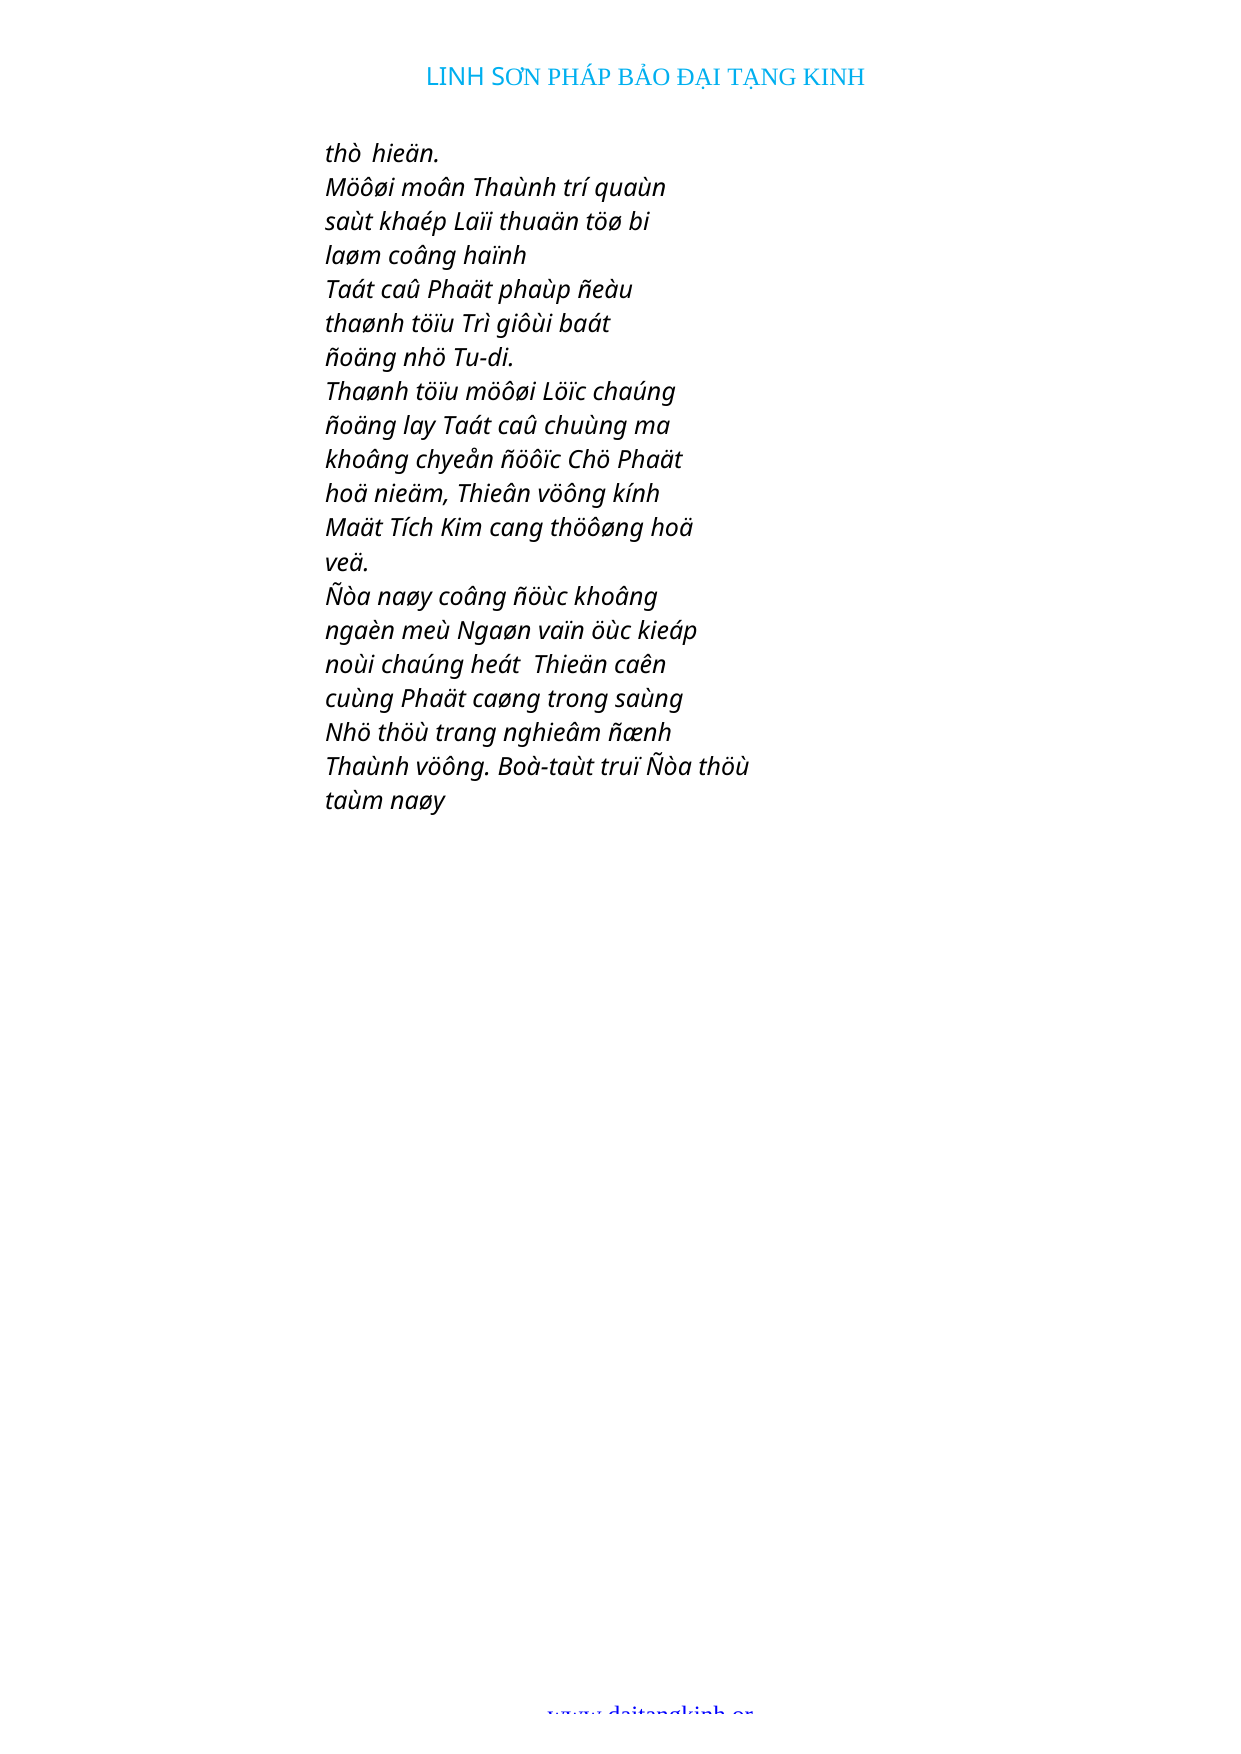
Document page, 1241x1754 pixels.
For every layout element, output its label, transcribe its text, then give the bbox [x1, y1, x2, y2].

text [325, 135, 712, 169]
text Möôøi moân Thaùnh trí quaùn saùt khaép Laïi thuaän töø bi laøm coâng haïnh [325, 169, 712, 272]
text Ñòa naøy coâng ñöùc khoâng ngaèn meù Ngaøn vaïn öùc kieáp noùi chaúng heát Thieän caên cuùng Phaät caøng trong saùng [325, 578, 719, 714]
text Thaønh töïu möôøi Löïc chaúng ñoäng lay Taát caû chuùng ma khoâng chyeån ñöôïc Chö Phaät hoä nieäm, Thieân vöông kính Maät Tích Kim cang thöôøng hoä veä. [325, 374, 712, 578]
text Taát caû Phaät phaùp ñeàu thaønh töïu Trì giôùi baát ñoäng nhö Tu-di. [325, 272, 672, 374]
text Nhö thöù trang nghieâm ñænh Thaùnh vöông. Boà-taùt truï Ñòa thöù taùm naøy [325, 714, 754, 817]
